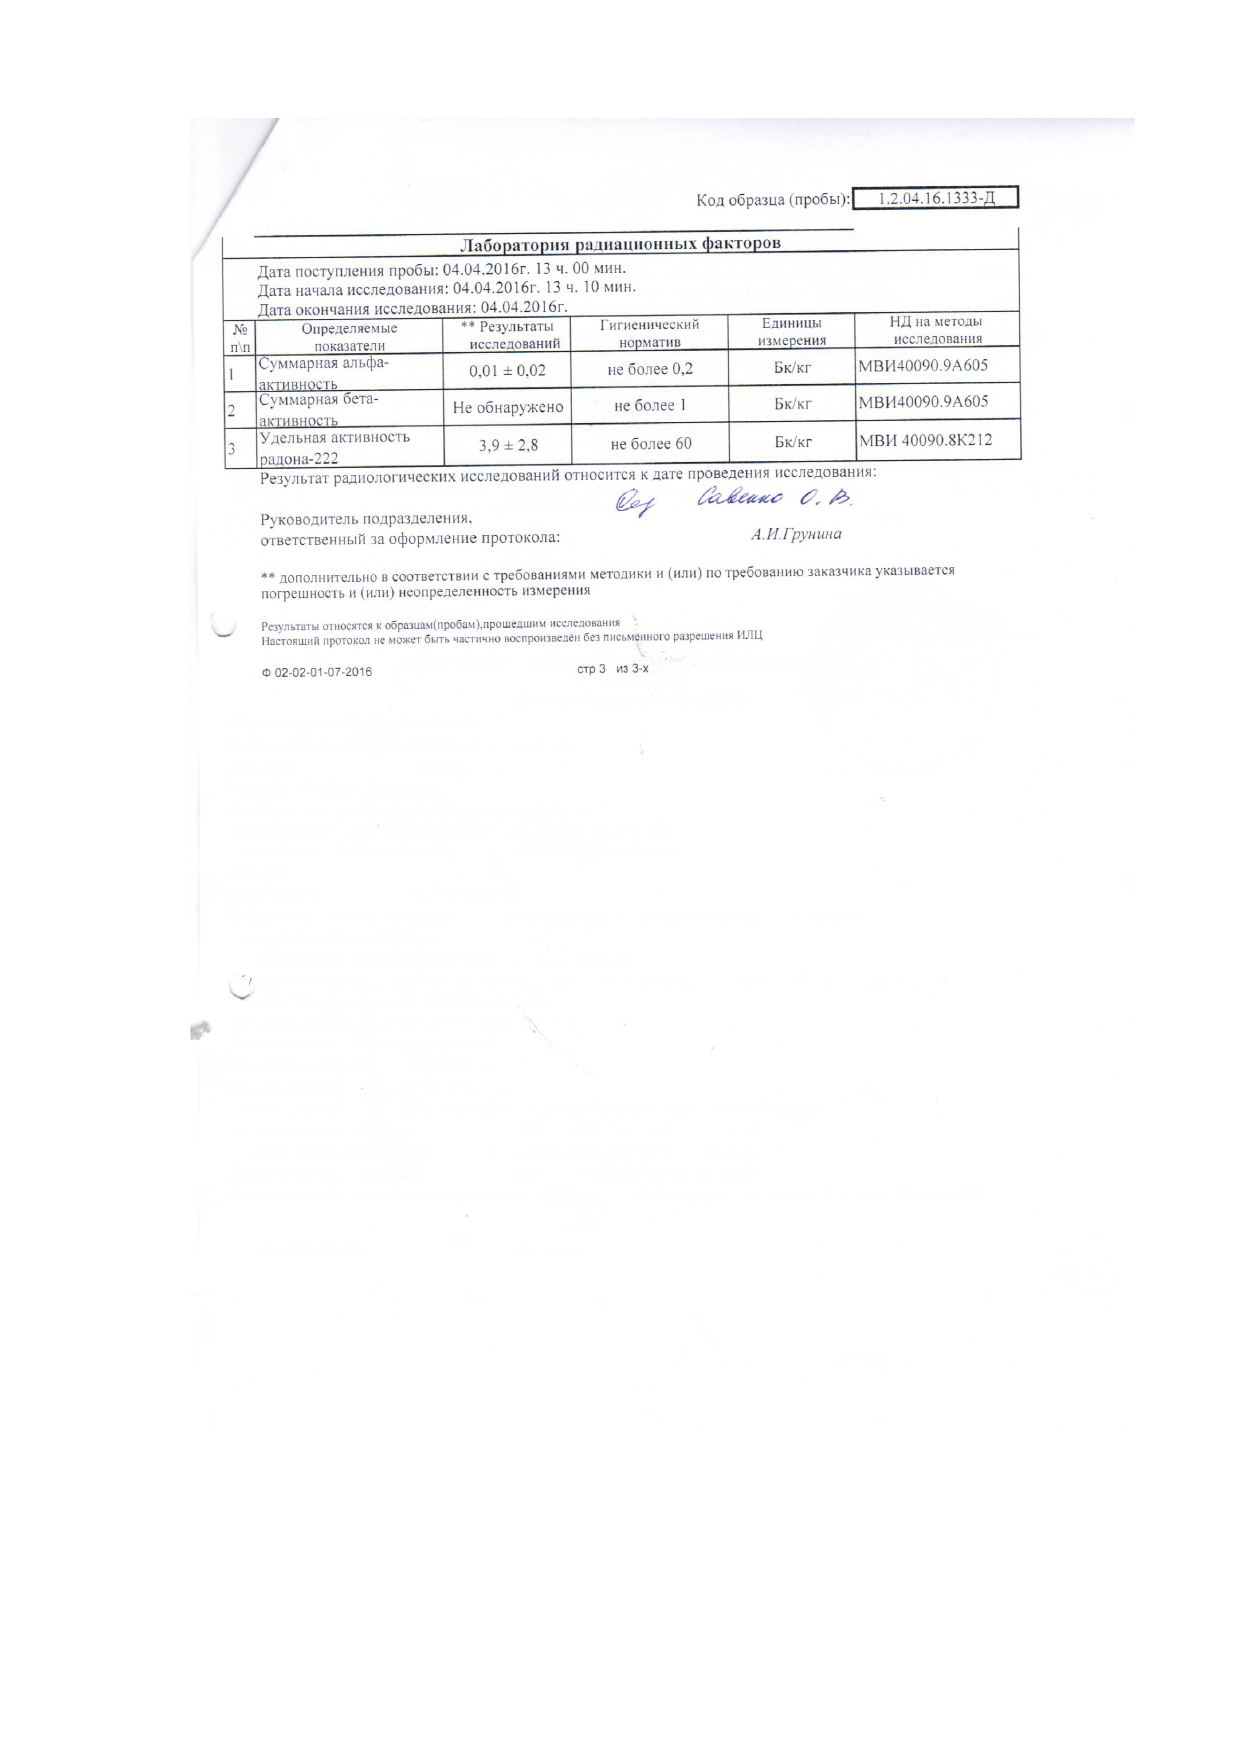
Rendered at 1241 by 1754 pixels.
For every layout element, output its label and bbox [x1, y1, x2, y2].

picture [177, 118, 1151, 1458]
